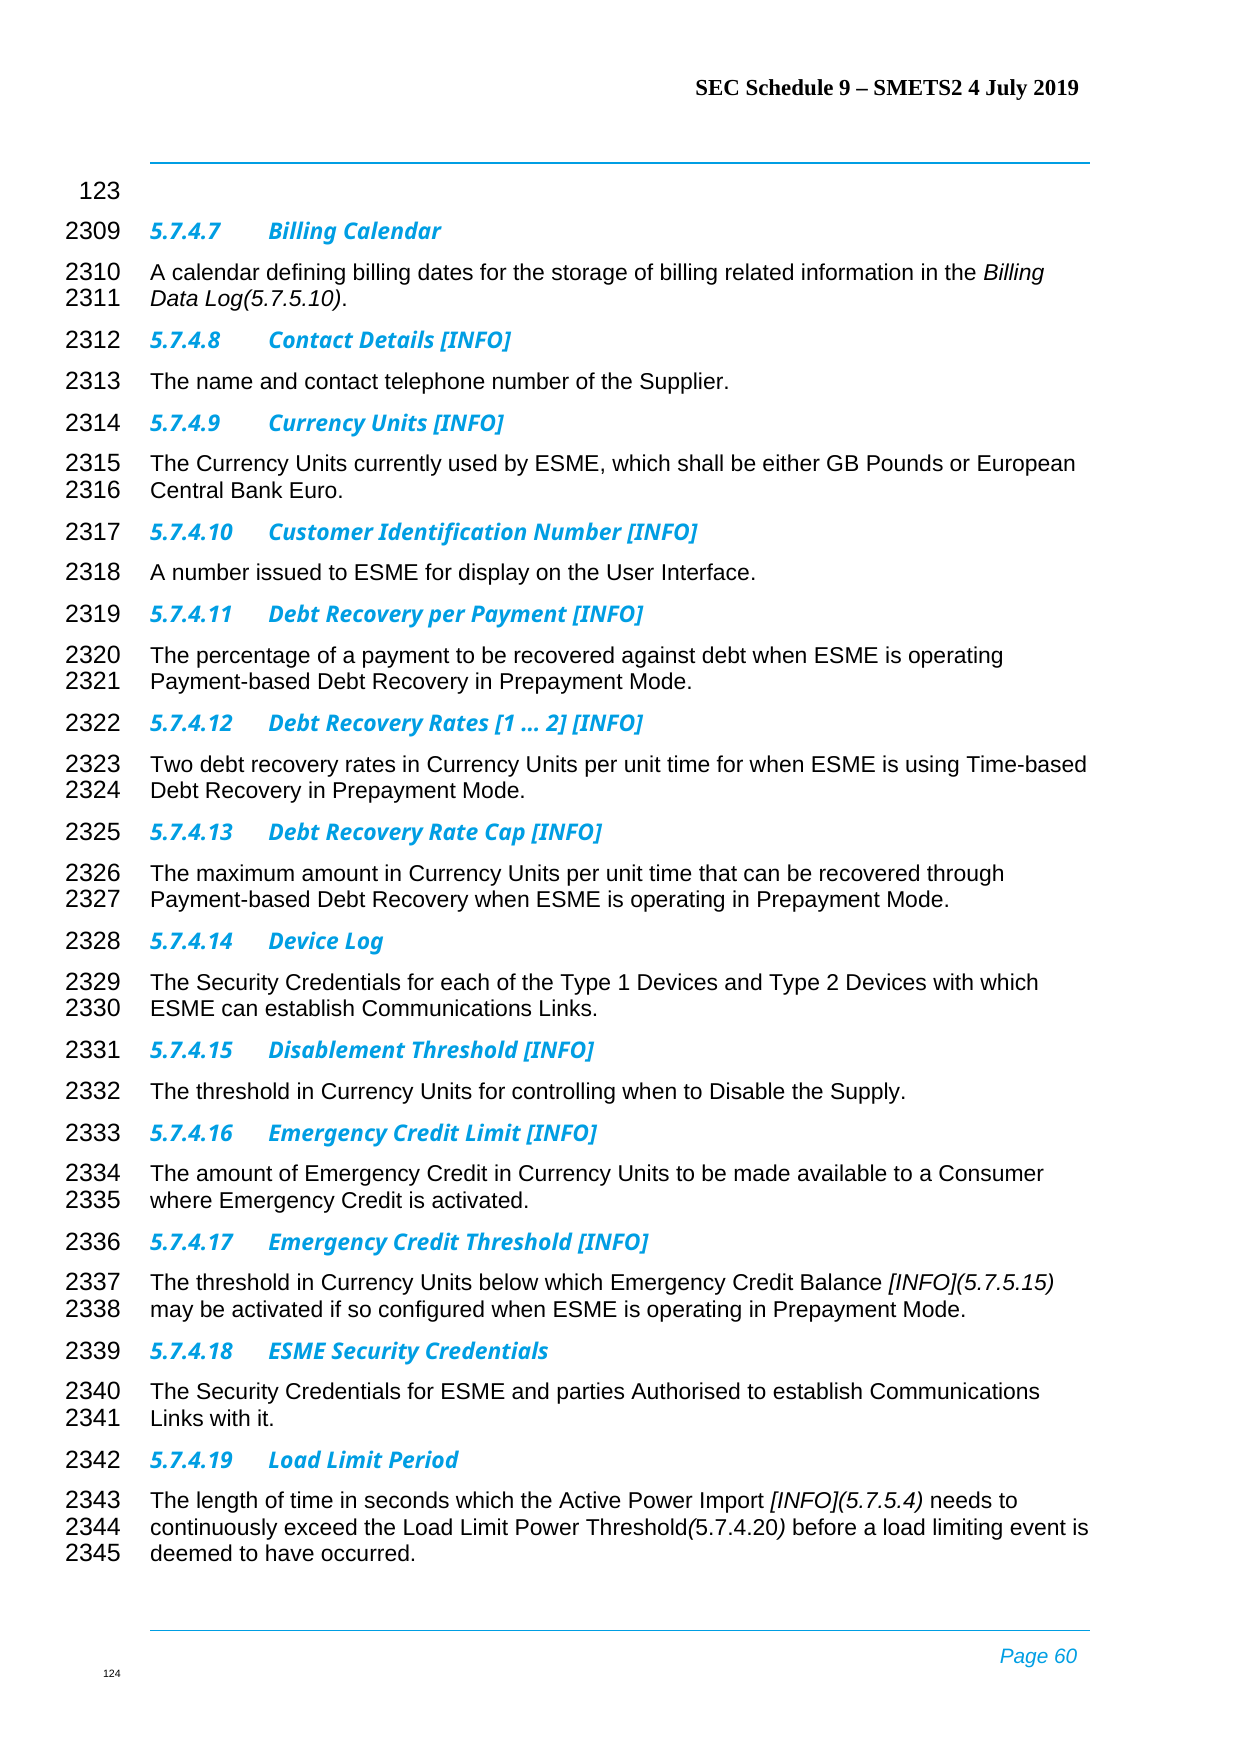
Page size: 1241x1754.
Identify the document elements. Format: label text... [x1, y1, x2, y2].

subtitle Billing Calendar [150, 215, 1090, 246]
text The amount of Emergency Credit in Currency Units to be made available to a Consumer where Emergency Credit is activated. [150, 1160, 1090, 1213]
subtitle Debt Recovery Rate Cap [INFO] [150, 816, 1090, 847]
subtitle Contact Details [INFO] [150, 324, 1090, 355]
text A number issued to ESME for display on the User Interface. [150, 559, 1090, 586]
subtitle Debt Recovery Rates [1 … 2] [INFO] [150, 707, 1090, 738]
text Two debt recovery rates in Currency Units per unit time for when ESME is using Time-based Debt Recovery in Prepayment Mode. [150, 751, 1090, 804]
text The length of time in seconds which the Active Power Import [INFO](5.7.5.4) needs to continuously exceed the Load Limit Power Threshold(5.7.4.20) before a load limiting event is deemed to have occurred. [150, 1487, 1090, 1566]
subtitle Customer Identification Number [INFO] [150, 516, 1090, 547]
subtitle Load Limit Period [150, 1443, 1090, 1475]
subtitle Disablement Threshold [INFO] [150, 1034, 1090, 1065]
text The threshold in Currency Units below which Emergency Credit Balance [INFO](5.7.5.15) may be activated if so configured when ESME is operating in Prepayment Mode. [150, 1269, 1090, 1322]
text The name and contact telephone number of the Supplier. [150, 368, 1090, 394]
text The maximum amount in Currency Units per unit time that can be recovered through Payment-based Debt Recovery when ESME is operating in Prepayment Mode. [150, 860, 1090, 913]
subtitle ESME Security Credentials [150, 1334, 1090, 1366]
text The percentage of a payment to be recovered against debt when ESME is operating Payment-based Debt Recovery in Prepayment Mode. [150, 642, 1090, 695]
subtitle Emergency Credit Threshold [INFO] [150, 1226, 1090, 1257]
text The threshold in Currency Units for controlling when to Disable the Supply. [150, 1078, 1090, 1104]
text The Security Credentials for ESME and parties Authorised to establish Communications Links with it. [150, 1378, 1090, 1431]
subtitle Debt Recovery per Payment [INFO] [150, 598, 1090, 629]
text The Security Credentials for each of the Type 1 Devices and Type 2 Devices with which ESME can establish Communications Links. [150, 969, 1090, 1022]
text A calendar defining billing dates for the storage of billing related information in the Billing Data Log(5.7.5.10). [150, 259, 1090, 312]
subtitle Currency Units [INFO] [150, 407, 1090, 438]
subtitle Device Log [150, 925, 1090, 956]
text The Currency Units currently used by ESME, which shall be either GB Pounds or European Central Bank Euro. [150, 450, 1090, 503]
subtitle Emergency Credit Limit [INFO] [150, 1117, 1090, 1148]
